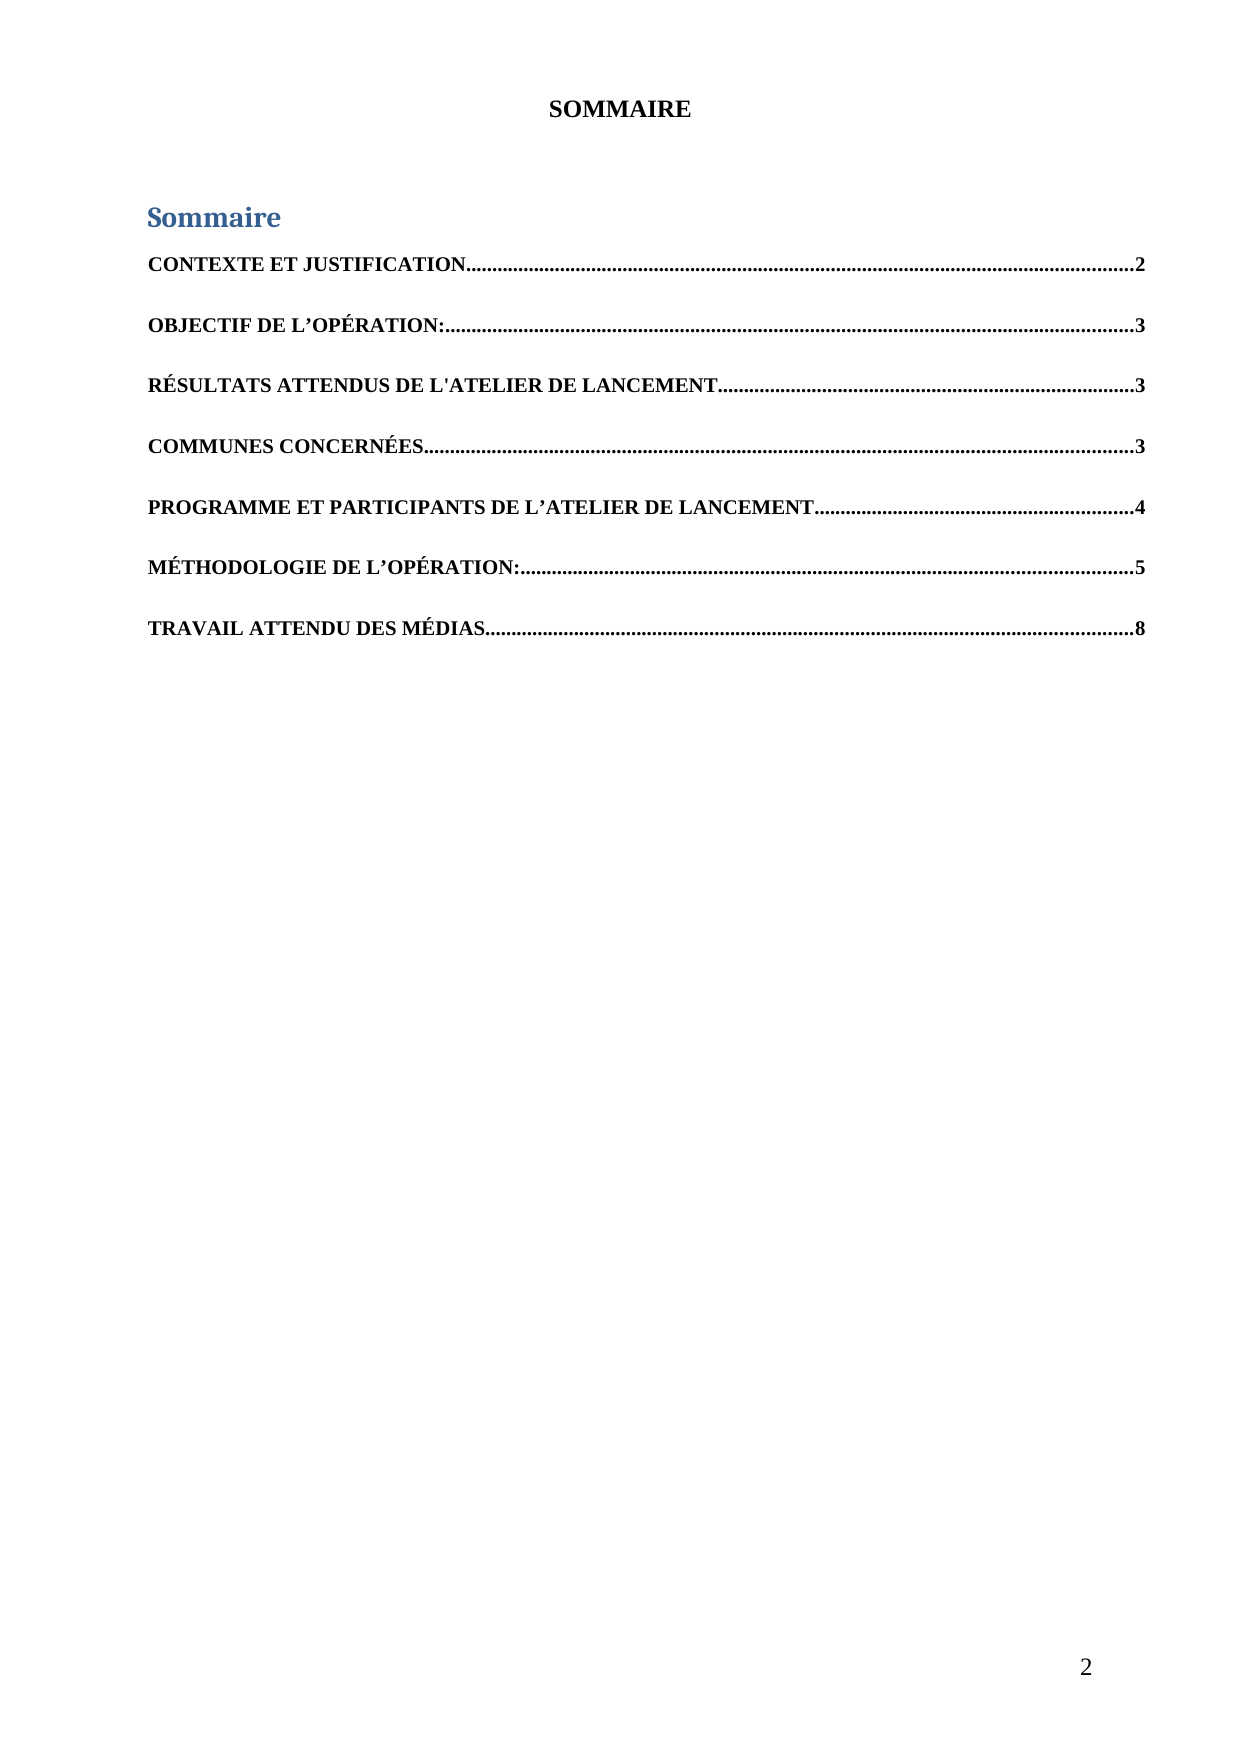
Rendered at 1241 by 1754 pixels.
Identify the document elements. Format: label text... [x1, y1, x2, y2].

text SOMMAIRE [148, 94, 1093, 122]
